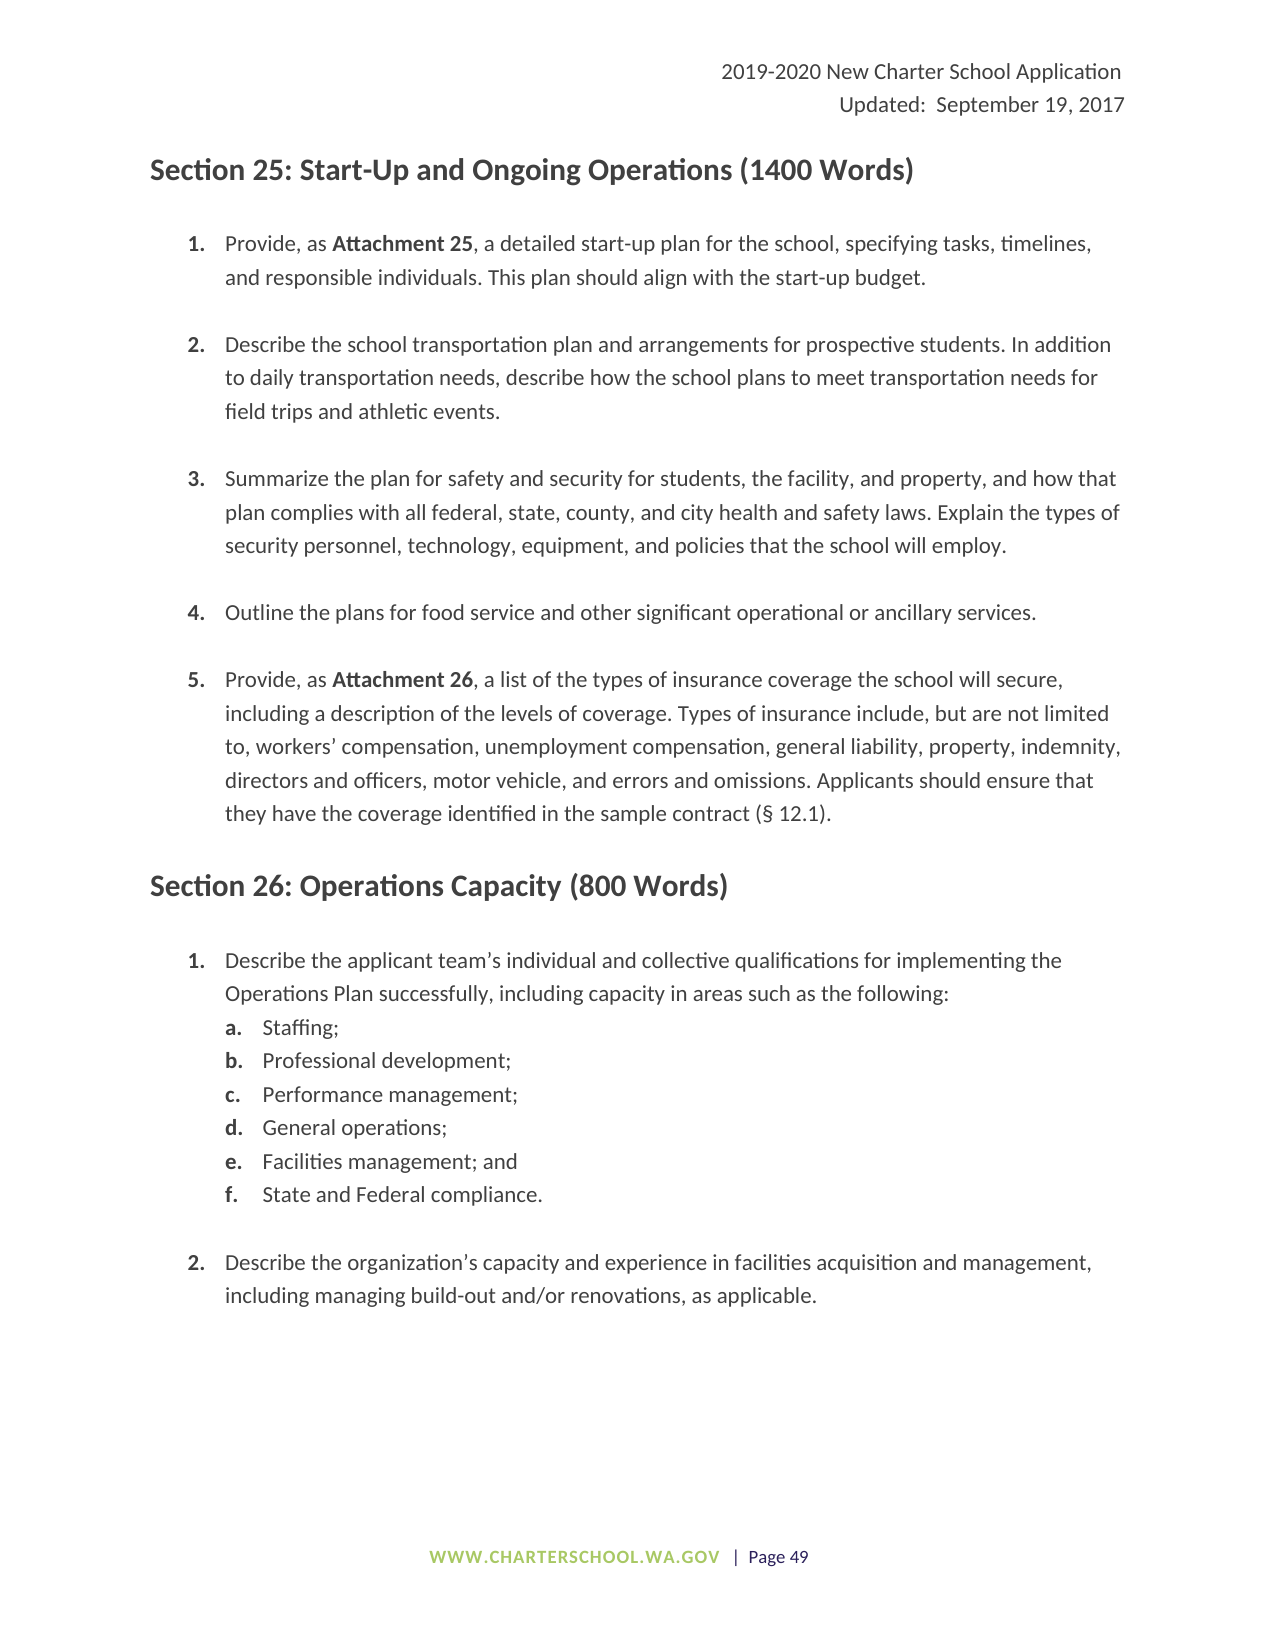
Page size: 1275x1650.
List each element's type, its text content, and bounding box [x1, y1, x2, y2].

list Outline the plans for food service and other significant operational or ancillary services. [187, 598, 1125, 626]
list Describe the organization’s capacity and experience in facilities acquisition and management, including managing build-out and/or renovations, as applicable. [187, 1248, 1125, 1309]
list Facilities management; and [225, 1147, 1125, 1175]
list General operations; [225, 1113, 1125, 1142]
list Describe the applicant team’s individual and collective qualifications for implementing the Operations Plan successfully, including capacity in areas such as the following: [187, 946, 1125, 1007]
list Professional development; [225, 1046, 1125, 1074]
list Performance management; [225, 1080, 1125, 1108]
subtitle Section 25: Start-Up and Ongoing Operations (1400 Words) [150, 150, 1125, 188]
list Describe the school transportation plan and arrangements for prospective students. In addition to daily transportation needs, describe how the school plans to meet transportation needs for field trips and athletic events. [187, 330, 1125, 425]
subtitle Section 26: Operations Capacity (800 Words) [150, 867, 1125, 905]
list Provide, as Attachment 26, a list of the types of insurance coverage the school will secure, including a description of the levels of coverage. Types of insurance include, but are not limited to, workers’ compensation, unemployment compensation, general liability, property, indemnity, directors and officers, motor vehicle, and errors and omissions. Applicants should ensure that they have the coverage identified in the sample contract (§ 12.1). [187, 665, 1125, 827]
list Staffing; [225, 1013, 1125, 1041]
list State and Federal compliance. [225, 1181, 1125, 1209]
list Summarize the plan for safety and security for students, the facility, and property, and how that plan complies with all federal, state, county, and city health and safety laws. Explain the types of security personnel, technology, equipment, and policies that the school will employ. [187, 464, 1125, 559]
list Provide, as Attachment 25, a detailed start-up plan for the school, specifying tasks, timelines, and responsible individuals. This plan should align with the start-up budget. [187, 229, 1125, 291]
